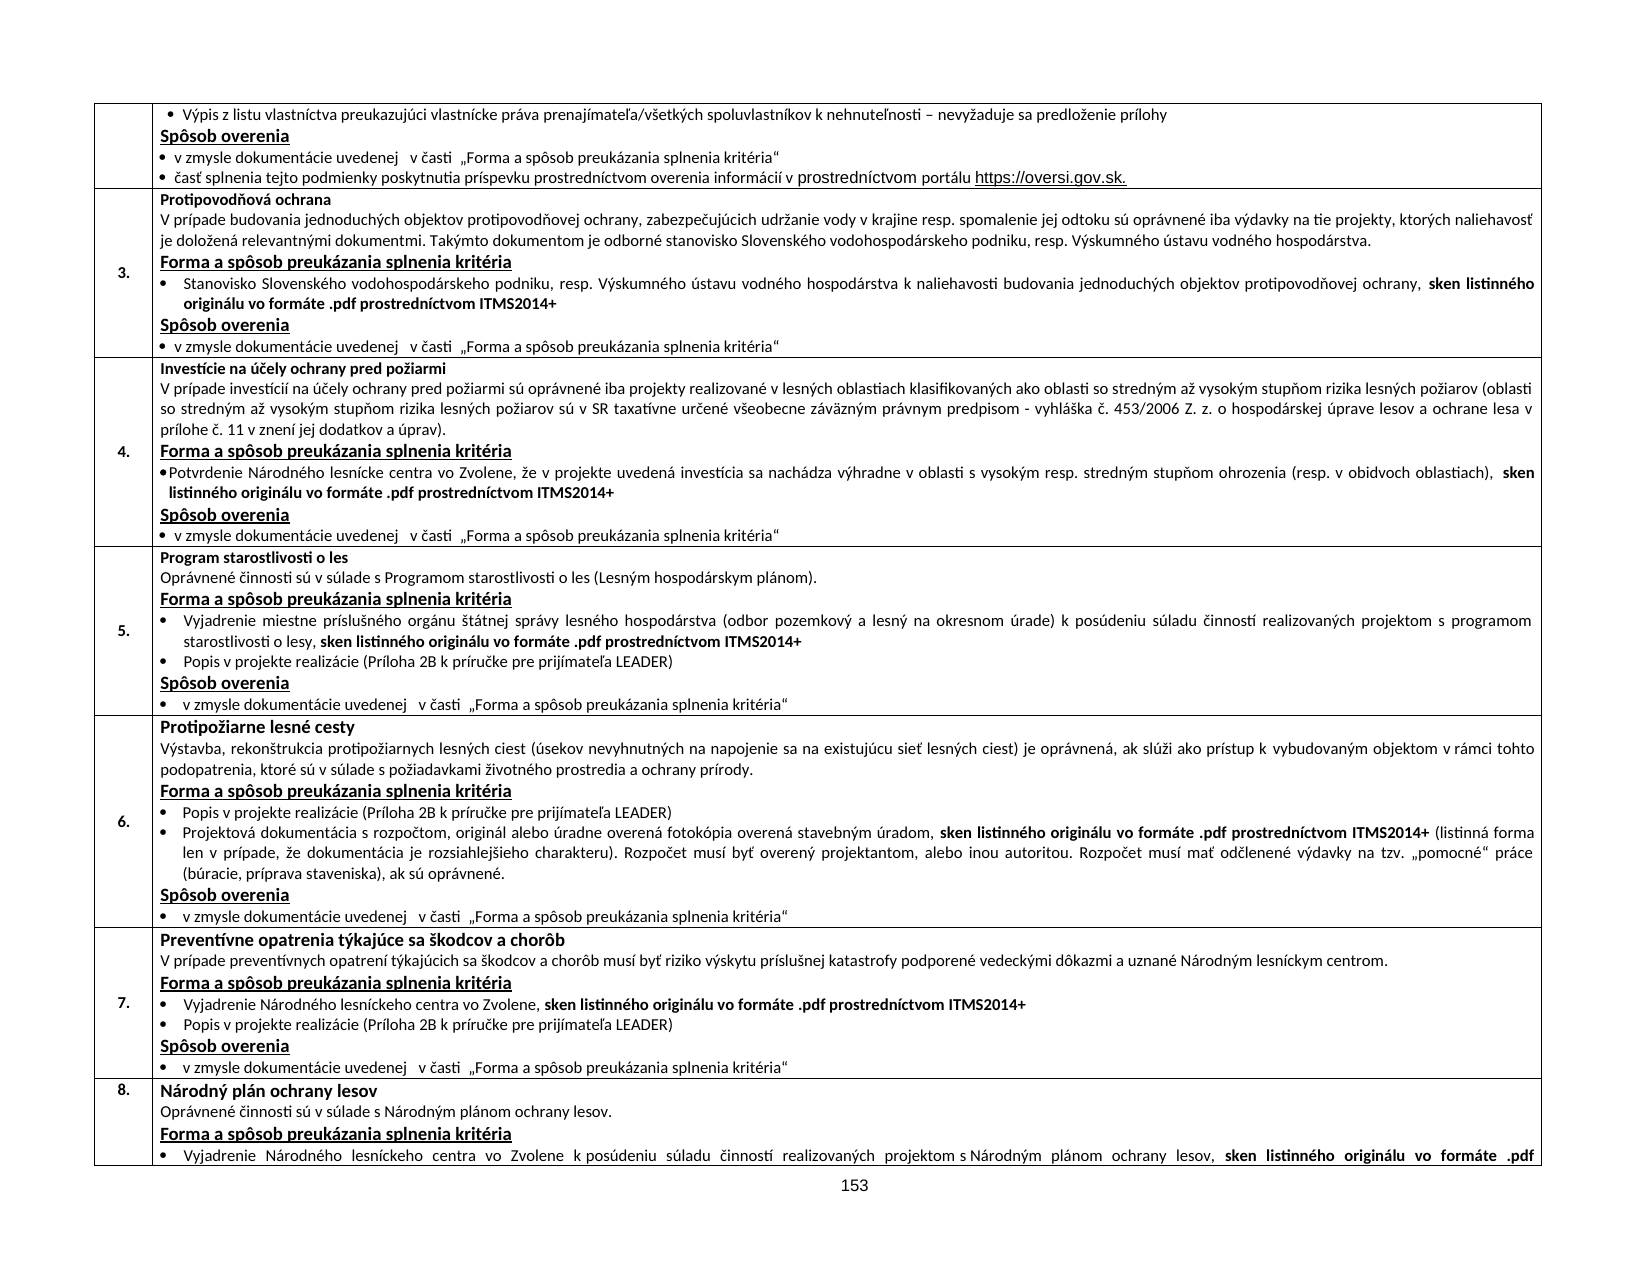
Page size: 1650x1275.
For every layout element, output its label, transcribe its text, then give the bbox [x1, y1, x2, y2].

table_cell 7. [95, 928, 152, 1078]
table_cell 4. [95, 358, 152, 546]
table_cell 3. [95, 189, 152, 357]
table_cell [153, 1079, 1541, 1165]
table_cell 8. [95, 1079, 152, 1165]
table_cell 5. [95, 547, 152, 715]
table_cell Protipožiarne lesné cesty Výstavba, rekonštrukcia protipožiarnych lesných ciest (úsekov nevyhnutných na napojenie sa na existujúcu sieť lesných ciest) je oprávnená, ak slúži ako prístup k vybudovaným objektom v rámci tohto podopatrenia, ktoré sú v súlade s požiadavkami životného prostredia a ochrany prírody. Forma a spôsob preukázania splnenia kritéria Popis v projekte realizácie (Príloha 2B k príručke pre prijímateľa LEADER) Projektová dokumentácia s rozpočtom, originál alebo úradne overená fotokópia overená stavebným úradom, sken listinného originálu vo formáte .pdf prostredníctvom ITMS2014+ (listinná forma len v prípade, že dokumentácia je rozsiahlejšieho charakteru). Rozpočet musí byť overený projektantom, alebo inou autoritou. Rozpočet musí mať odčlenené výdavky na tzv. „pomocné“ práce (búracie, príprava staveniska), ak sú oprávnené. Spôsob overenia v zmysle dokumentácie uvedenej v časti „Forma a spôsob preukázania splnenia kritéria“ [153, 716, 1541, 927]
table_cell Protipovodňová ochrana V prípade budovania jednoduchých objektov protipovodňovej ochrany, zabezpečujúcich udržanie vody v krajine resp. spomalenie jej odtoku sú oprávnené iba výdavky na tie projekty, ktorých naliehavosť je doložená relevantnými dokumentmi. Takýmto dokumentom je odborné stanovisko Slovenského vodohospodárskeho podniku, resp. Výskumného ústavu vodného hospodárstva. Forma a spôsob preukázania splnenia kritéria Stanovisko Slovenského vodohospodárskeho podniku, resp. Výskumného ústavu vodného hospodárstva k naliehavosti budovania jednoduchých objektov protipovodňovej ochrany, sken listinného originálu vo formáte .pdf prostredníctvom ITMS2014+ Spôsob overenia v zmysle dokumentácie uvedenej v časti „Forma a spôsob preukázania splnenia kritéria“ [153, 189, 1541, 357]
table_cell 2. [95, 104, 152, 188]
table_cell Preventívne opatrenia týkajúce sa škodcov a chorôb V prípade preventívnych opatrení týkajúcich sa škodcov a chorôb musí byť riziko výskytu príslušnej katastrofy podporené vedeckými dôkazmi a uznané Národným lesníckym centrom. Forma a spôsob preukázania splnenia kritéria Vyjadrenie Národného lesníckeho centra vo Zvolene, sken listinného originálu vo formáte .pdf prostredníctvom ITMS2014+ Popis v projekte realizácie (Príloha 2B k príručke pre prijímateľa LEADER) Spôsob overenia v zmysle dokumentácie uvedenej v časti „Forma a spôsob preukázania splnenia kritéria“ [153, 928, 1541, 1078]
table_cell Investície na účely ochrany pred požiarmi V prípade investícií na účely ochrany pred požiarmi sú oprávnené iba projekty realizované v lesných oblastiach klasifikovaných ako oblasti so stredným až vysokým stupňom rizika lesných požiarov (oblasti so stredným až vysokým stupňom rizika lesných požiarov sú v SR taxatívne určené všeobecne záväzným právnym predpisom - vyhláška č. 453/2006 Z. z. o hospodárskej úprave lesov a ochrane lesa v prílohe č. 11 v znení jej dodatkov a úprav). Forma a spôsob preukázania splnenia kritéria Potvrdenie Národného lesnícke centra vo Zvolene, že v projekte uvedená investícia sa nachádza výhradne v oblasti s vysokým resp. stredným stupňom ohrozenia (resp. v obidvoch oblastiach), sken listinného originálu vo formáte .pdf prostredníctvom ITMS2014+ Spôsob overenia v zmysle dokumentácie uvedenej v časti „Forma a spôsob preukázania splnenia kritéria“ [153, 358, 1541, 546]
table_cell 6. [95, 716, 152, 927]
table_cell Program starostlivosti o les Oprávnené činnosti sú v súlade s Programom starostlivosti o les (Lesným hospodárskym plánom). Forma a spôsob preukázania splnenia kritéria Vyjadrenie miestne príslušného orgánu štátnej správy lesného hospodárstva (odbor pozemkový a lesný na okresnom úrade) k posúdeniu súladu činností realizovaných projektom s programom starostlivosti o lesy, sken listinného originálu vo formáte .pdf prostredníctvom ITMS2014+ Popis v projekte realizácie (Príloha 2B k príručke pre prijímateľa LEADER) Spôsob overenia v zmysle dokumentácie uvedenej v časti „Forma a spôsob preukázania splnenia kritéria“ [153, 547, 1541, 715]
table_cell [153, 104, 1541, 188]
